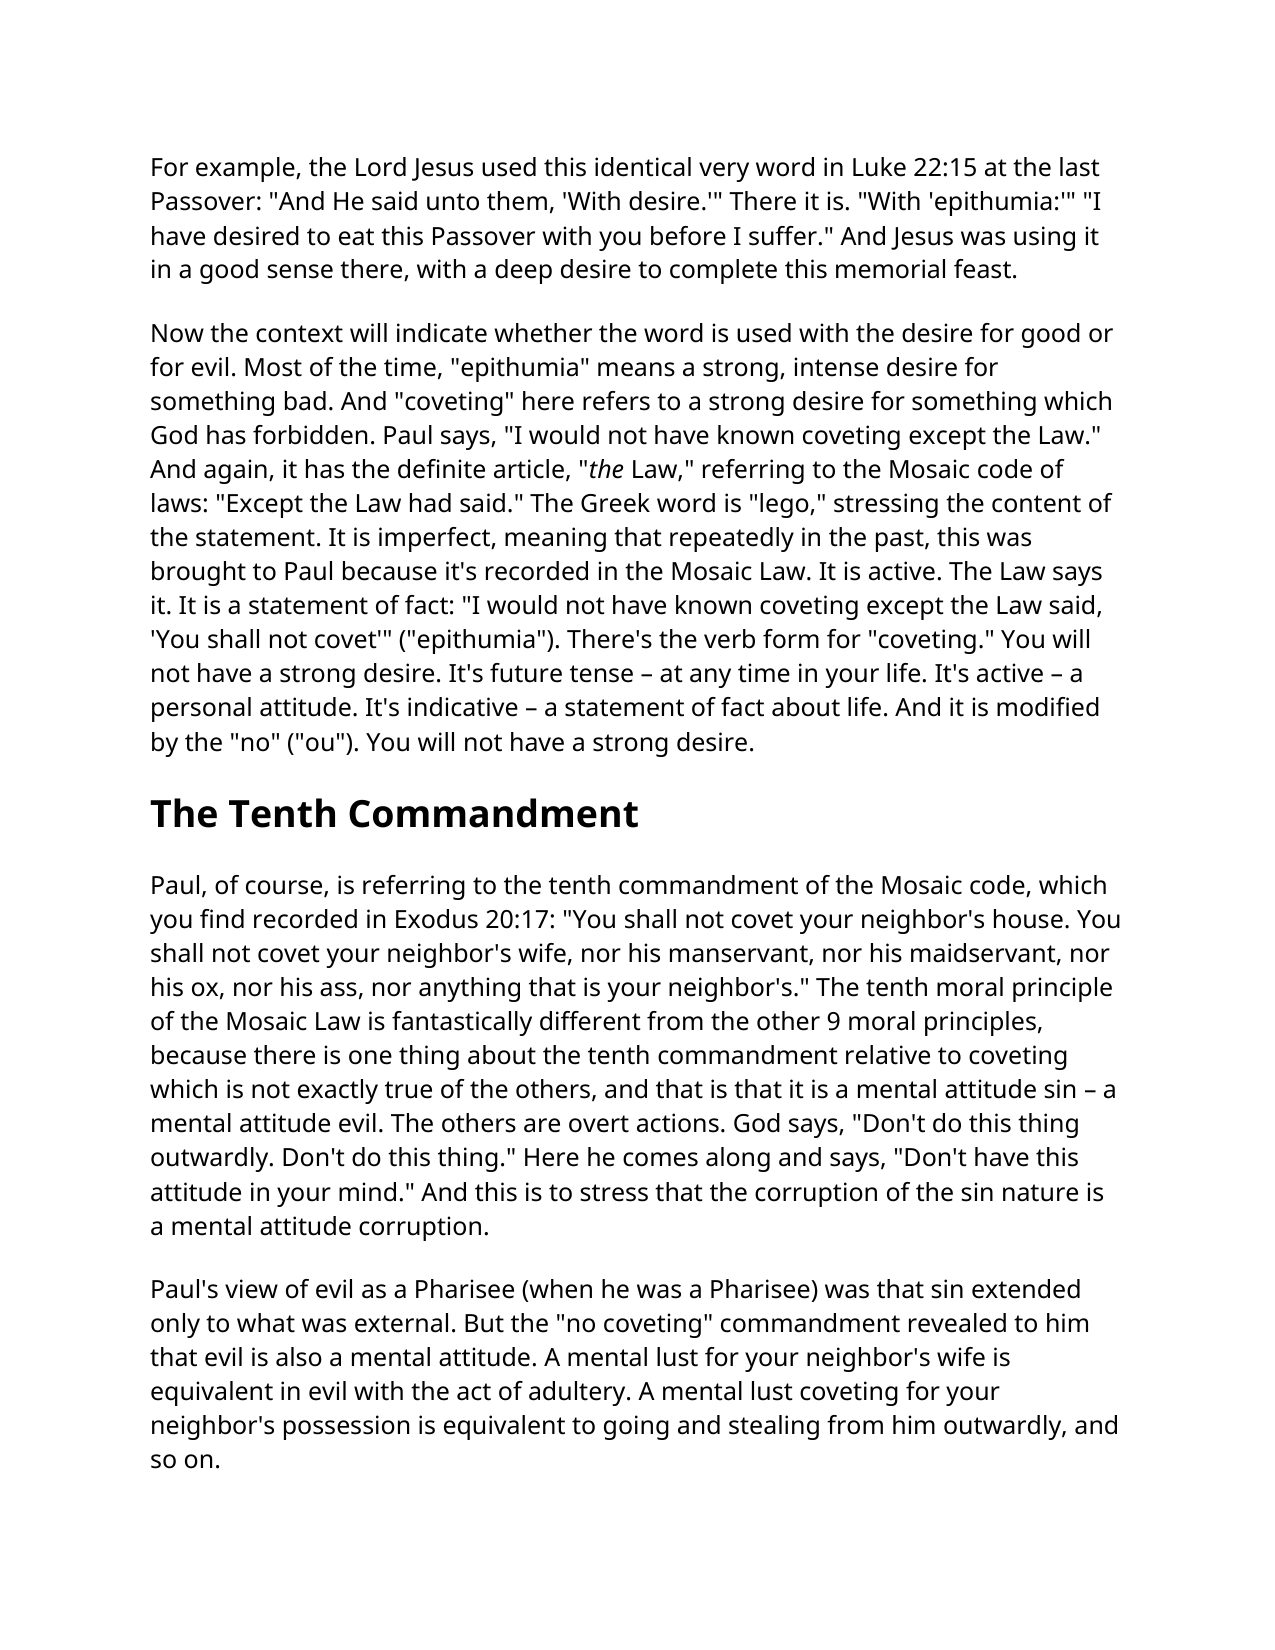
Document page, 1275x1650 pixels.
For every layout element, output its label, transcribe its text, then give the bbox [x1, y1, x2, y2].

text For example, the Lord Jesus used this identical very word in Luke 22:15 at the last Passover: "And He said unto them, 'With desire.'" There it is. "With 'epithumia:'" "I have desired to eat this Passover with you before I suffer." And Jesus was using it in a good sense there, with a deep desire to complete this memorial feast. [150, 150, 1125, 286]
text Paul's view of evil as a Pharisee (when he was a Pharisee) was that sin extended only to what was external. But the "no coveting" commandment revealed to him that evil is also a mental attitude. A mental lust for your neighbor's wife is equivalent in evil with the act of adultery. A mental lust coveting for your neighbor's possession is equivalent to going and stealing from him outwardly, and so on. [150, 1271, 1125, 1476]
text Now the context will indicate whether the word is used with the desire for good or for evil. Most of the time, "epithumia" means a strong, intense desire for something bad. And "coveting" here refers to a strong desire for something which God has forbidden. Paul says, "I would not have known coveting except the Law." And again, it has the definite article, "the Law," referring to the Mosaic code of laws: "Except the Law had said." The Greek word is "lego," stressing the content of the statement. It is imperfect, meaning that repeatedly in the past, this was brought to Paul because it's recorded in the Mosaic Law. It is active. The Law says it. It is a statement of fact: "I would not have known coveting except the Law said, 'You shall not covet'" ("epithumia"). There's the verb form for "coveting." You will not have a strong desire. It's future tense – at any time in your life. It's active – a personal attitude. It's indicative – a statement of fact about life. And it is modified by the "no" ("ou"). You will not have a strong desire. [150, 315, 1125, 758]
text Paul, of course, is referring to the tenth commandment of the Mosaic code, which you find recorded in Exodus 20:17: "You shall not covet your neighbor's house. You shall not covet your neighbor's wife, nor his manservant, nor his maidservant, nor his ox, nor his ass, nor anything that is your neighbor's." The tenth moral principle of the Mosaic Law is fantastically different from the other 9 moral principles, because there is one thing about the tenth commandment relative to coveting which is not exactly true of the others, and that is that it is a mental attitude sin – a mental attitude evil. The others are overt actions. God says, "Don't do this thing outwardly. Don't do this thing." Here he comes along and says, "Don't have this attitude in your mind." And this is to stress that the corruption of the sin nature is a mental attitude corruption. [150, 868, 1125, 1242]
text The Tenth Commandment [150, 787, 1125, 838]
